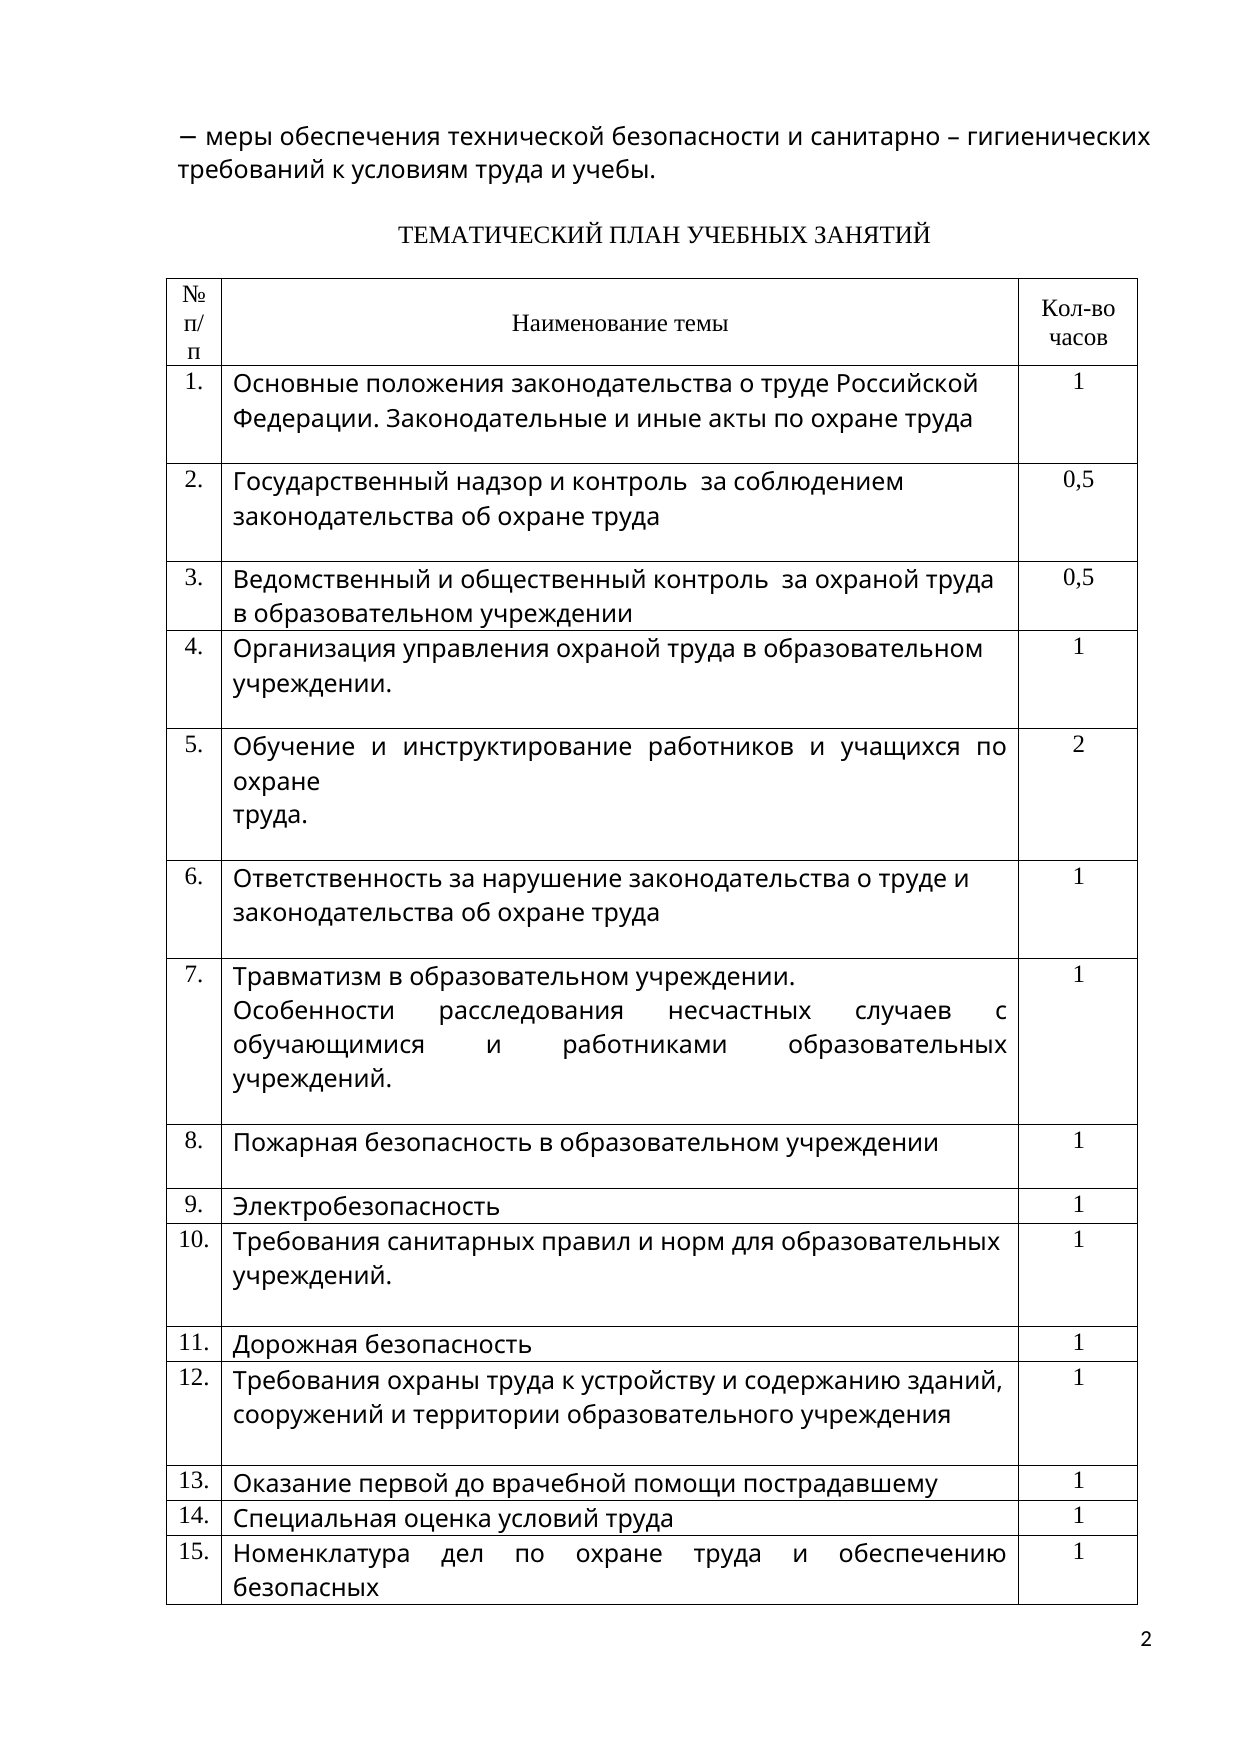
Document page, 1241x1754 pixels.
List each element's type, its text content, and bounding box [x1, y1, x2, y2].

table_cell 5. [167, 729, 221, 860]
table_cell 0,5 [1019, 464, 1137, 561]
text − меры обеспечения технической безопасности и санитарно – гигиенических требований к условиям труда и учебы. [177, 118, 1152, 186]
table_cell Государственный надзор и контроль за соблюдением законодательства об охране труда [222, 464, 1018, 561]
table_cell 6. [167, 861, 221, 958]
table_header Наименование темы [222, 279, 1018, 365]
table_cell 1 [1019, 959, 1137, 1124]
table_cell 12. [167, 1362, 221, 1464]
table_cell Требования охраны труда к устройству и содержанию зданий, сооружений и территории образовательного учреждения [222, 1362, 1018, 1464]
table_cell Основные положения законодательства о труде Российской Федерации. Законодательные и иные акты по охране труда [222, 366, 1018, 463]
table_cell 14. [167, 1501, 221, 1535]
table_cell 1 [1019, 366, 1137, 463]
table_cell Требования санитарных правил и норм для образовательных учреждений. [222, 1224, 1018, 1326]
table_cell 4. [167, 631, 221, 728]
table_cell 1 [1019, 1327, 1137, 1361]
table_cell Ответственность за нарушение законодательства о труде и законодательства об охране труда [222, 861, 1018, 958]
table_cell 10. [167, 1224, 221, 1326]
table_cell Пожарная безопасность в образовательном учреждении [222, 1125, 1018, 1188]
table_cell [222, 1536, 1018, 1604]
table_cell Организация управления охраной труда в образовательном учреждении. [222, 631, 1018, 728]
text ТЕМАТИЧЕСКИЙ ПЛАН УЧЕБНЫХ ЗАНЯТИЙ [177, 220, 1152, 249]
table_cell Обучение и инструктирование работников и учащихся по охране труда. [222, 729, 1018, 860]
table_cell 1 [1019, 1125, 1137, 1188]
table_cell Оказание первой до врачебной помощи пострадавшему [222, 1466, 1018, 1499]
table_cell Дорожная безопасность [222, 1327, 1018, 1361]
table_cell 8. [167, 1125, 221, 1188]
table_cell 0,5 [1019, 562, 1137, 630]
table_cell 2. [167, 464, 221, 561]
table_cell 1 [1019, 1224, 1137, 1326]
table_cell 1 [1019, 1501, 1137, 1535]
table_cell 13. [167, 1466, 221, 1499]
table_cell 7. [167, 959, 221, 1124]
table_cell 1 [1019, 1536, 1137, 1604]
table_cell 15. [167, 1536, 221, 1604]
table_cell 3. [167, 562, 221, 630]
table_header № п/п [167, 279, 221, 365]
table_cell Специальная оценка условий труда [222, 1501, 1018, 1535]
table_cell 1 [1019, 1362, 1137, 1464]
table_cell 1 [1019, 1466, 1137, 1499]
table_cell 1 [1019, 631, 1137, 728]
table_cell Травматизм в образовательном учреждении. Особенности расследования несчастных случаев с обучающимися и работниками образовательных учреждений. [222, 959, 1018, 1124]
table_cell 9. [167, 1189, 221, 1223]
table_cell 1 [1019, 1189, 1137, 1223]
table_cell 2 [1019, 729, 1137, 860]
table_cell Ведомственный и общественный контроль за охраной труда в образовательном учреждении [222, 562, 1018, 630]
table_cell 1. [167, 366, 221, 463]
table_cell 1 [1019, 861, 1137, 958]
table_cell 11. [167, 1327, 221, 1361]
table_header Кол-во часов [1019, 279, 1137, 365]
table_cell Электробезопасность [222, 1189, 1018, 1223]
